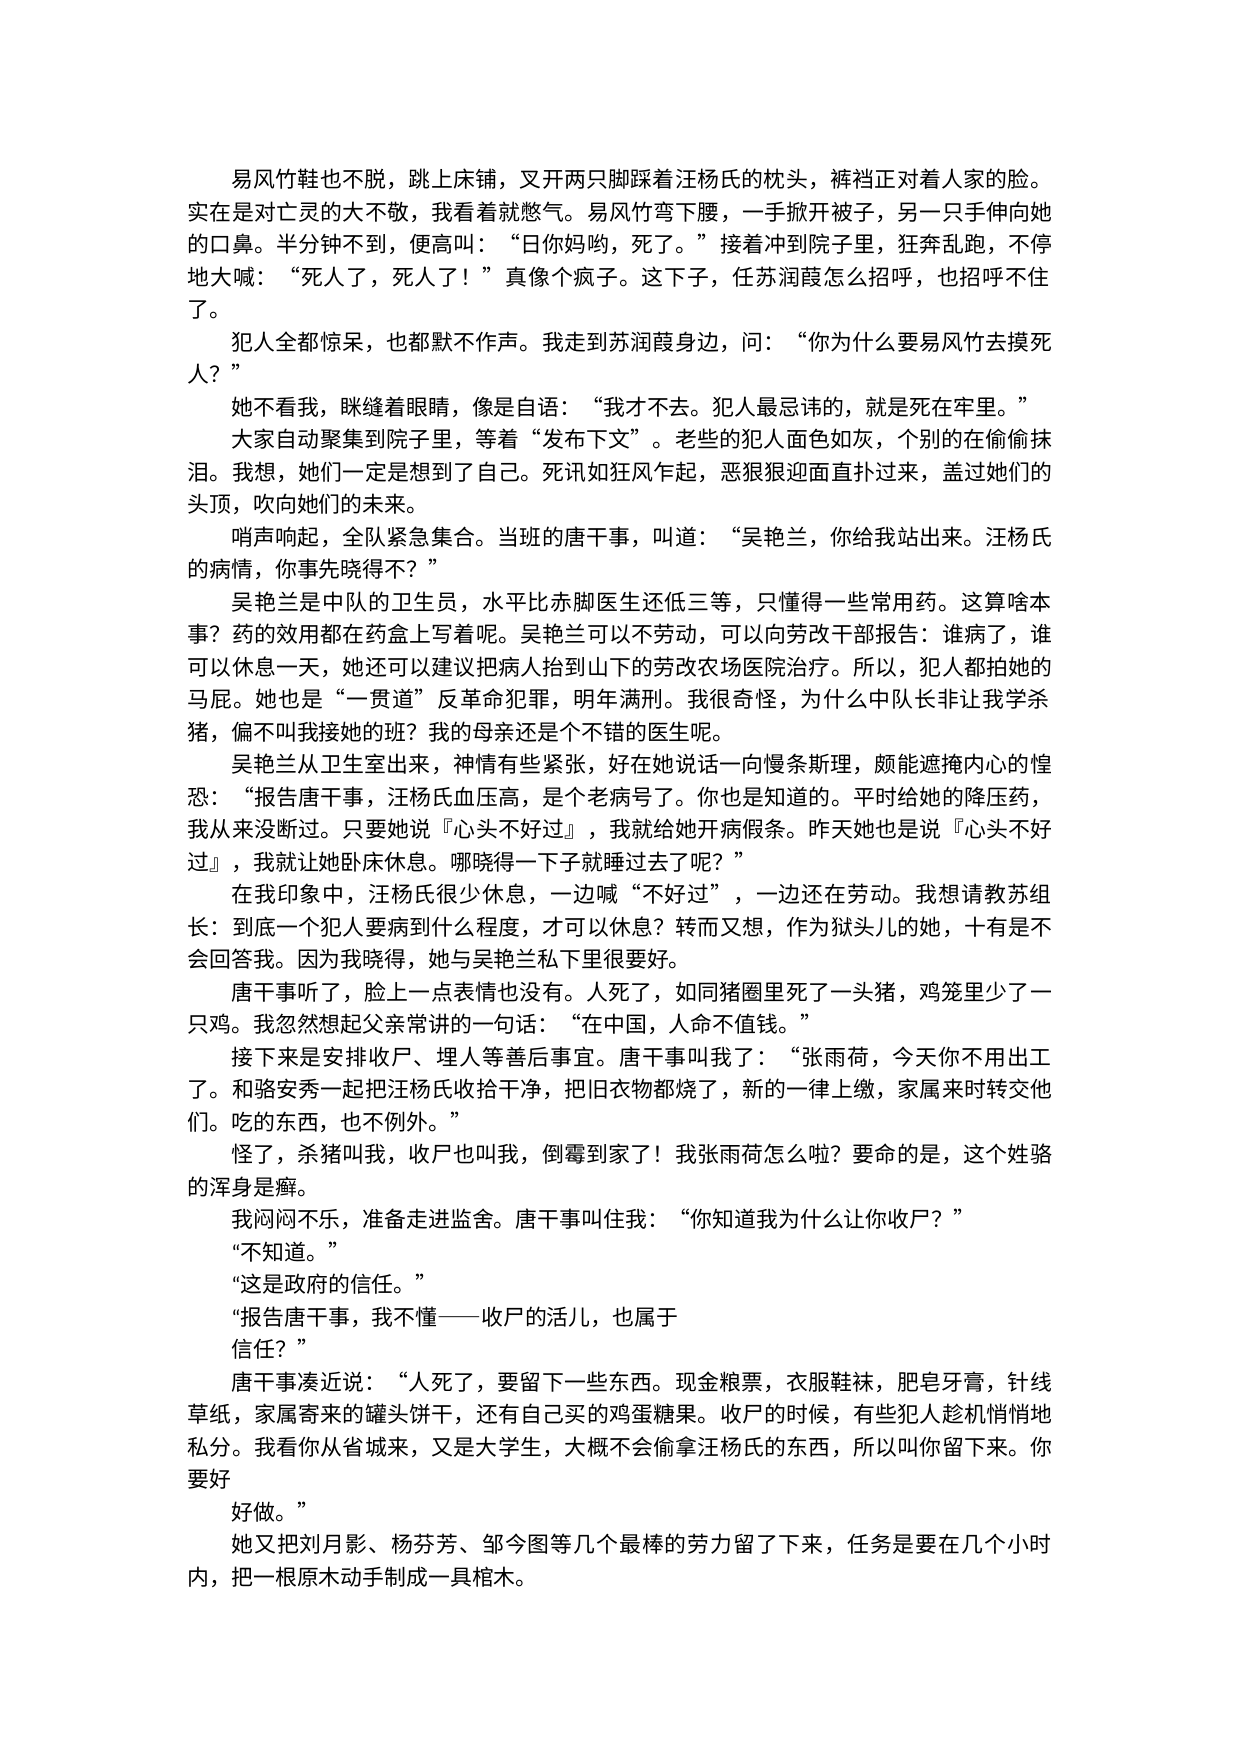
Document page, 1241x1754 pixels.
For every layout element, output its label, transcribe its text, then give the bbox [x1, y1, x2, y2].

text 在我印象中，汪杨氏很少休息，一边喊“不好过”，一边还在劳动。我想请教苏组长：到底一个犯人要病到什么程度，才可以休息？转而又想，作为狱头儿的她，十有是不会回答我。因为我晓得，她与吴艳兰私下里很要好。 [187, 877, 1053, 974]
text 吴艳兰是中队的卫生员，水平比赤脚医生还低三等，只懂得一些常用药。这算啥本事？药的效用都在药盒上写着呢。吴艳兰可以不劳动，可以向劳改干部报告：谁病了，谁可以休息一天，她还可以建议把病人抬到山下的劳改农场医院治疗。所以，犯人都拍她的马屁。她也是“一贯道”反革命犯罪，明年满刑。我很奇怪，为什么中队长非让我学杀猪，偏不叫我接她的班？我的母亲还是个不错的医生呢。 [187, 584, 1053, 747]
text 接下来是安排收尸、埋人等善后事宜。唐干事叫我了：“张雨荷，今天你不用出工了。和骆安秀一起把汪杨氏收拾干净，把旧衣物都烧了，新的一律上缴，家属来时转交他们。吃的东西，也不例外。” [187, 1039, 1053, 1137]
text “不知道。” [187, 1234, 1053, 1267]
text 她又把刘月影、杨芬芳、邹今图等几个最棒的劳力留了下来，任务是要在几个小时内，把一根原木动手制成一具棺木。 [187, 1527, 1053, 1592]
text 大家自动聚集到院子里，等着“发布下文”。老些的犯人面色如灰，个别的在偷偷抹泪。我想，她们一定是想到了自己。死讯如狂风乍起，恶狠狠迎面直扑过来，盖过她们的头顶，吹向她们的未来。 [187, 422, 1053, 519]
text 信任？” [187, 1332, 1053, 1364]
text “报告唐干事，我不懂――收尸的活儿，也属于 [187, 1299, 1053, 1332]
text 怪了，杀猪叫我，收尸也叫我，倒霉到家了！我张雨荷怎么啦？要命的是，这个姓骆的浑身是癣。 [187, 1137, 1053, 1202]
text 吴艳兰从卫生室出来，神情有些紧张，好在她说话一向慢条斯理，颇能遮掩内心的惶恐：“报告唐干事，汪杨氏血压高，是个老病号了。你也是知道的。平时给她的降压药，我从来没断过。只要她说『心头不好过』，我就给她开病假条。昨天她也是说『心头不好过』，我就让她卧床休息。哪晓得一下子就睡过去了呢？” [187, 747, 1053, 877]
text “这是政府的信任。” [187, 1267, 1053, 1299]
text 易风竹鞋也不脱，跳上床铺，叉开两只脚踩着汪杨氏的枕头，裤裆正对着人家的脸。实在是对亡灵的大不敬，我看着就憋气。易风竹弯下腰，一手掀开被子，另一只手伸向她的口鼻。半分钟不到，便高叫：“日你妈哟，死了。”接着冲到院子里，狂奔乱跑，不停地大喊：“死人了，死人了！”真像个疯子。这下子，任苏润葭怎么招呼，也招呼不住了。 [187, 162, 1053, 324]
text 哨声响起，全队紧急集合。当班的唐干事，叫道：“吴艳兰，你给我站出来。汪杨氏的病情，你事先晓得不？” [187, 519, 1053, 584]
text 我闷闷不乐，准备走进监舍。唐干事叫住我：“你知道我为什么让你收尸？” [187, 1202, 1053, 1234]
text 唐干事凑近说：“人死了，要留下一些东西。现金粮票，衣服鞋袜，肥皂牙膏，针线草纸，家属寄来的罐头饼干，还有自己买的鸡蛋糖果。收尸的时候，有些犯人趁机悄悄地私分。我看你从省城来，又是大学生，大概不会偷拿汪杨氏的东西，所以叫你留下来。你要好 [187, 1364, 1053, 1494]
text 好做。” [187, 1494, 1053, 1527]
text 唐干事听了，脸上一点表情也没有。人死了，如同猪圈里死了一头猪，鸡笼里少了一只鸡。我忽然想起父亲常讲的一句话：“在中国，人命不值钱。” [187, 974, 1053, 1039]
text 她不看我，眯缝着眼睛，像是自语：“我才不去。犯人最忌讳的，就是死在牢里。” [187, 389, 1053, 422]
text 犯人全都惊呆，也都默不作声。我走到苏润葭身边，问：“你为什么要易风竹去摸死人？” [187, 324, 1053, 389]
